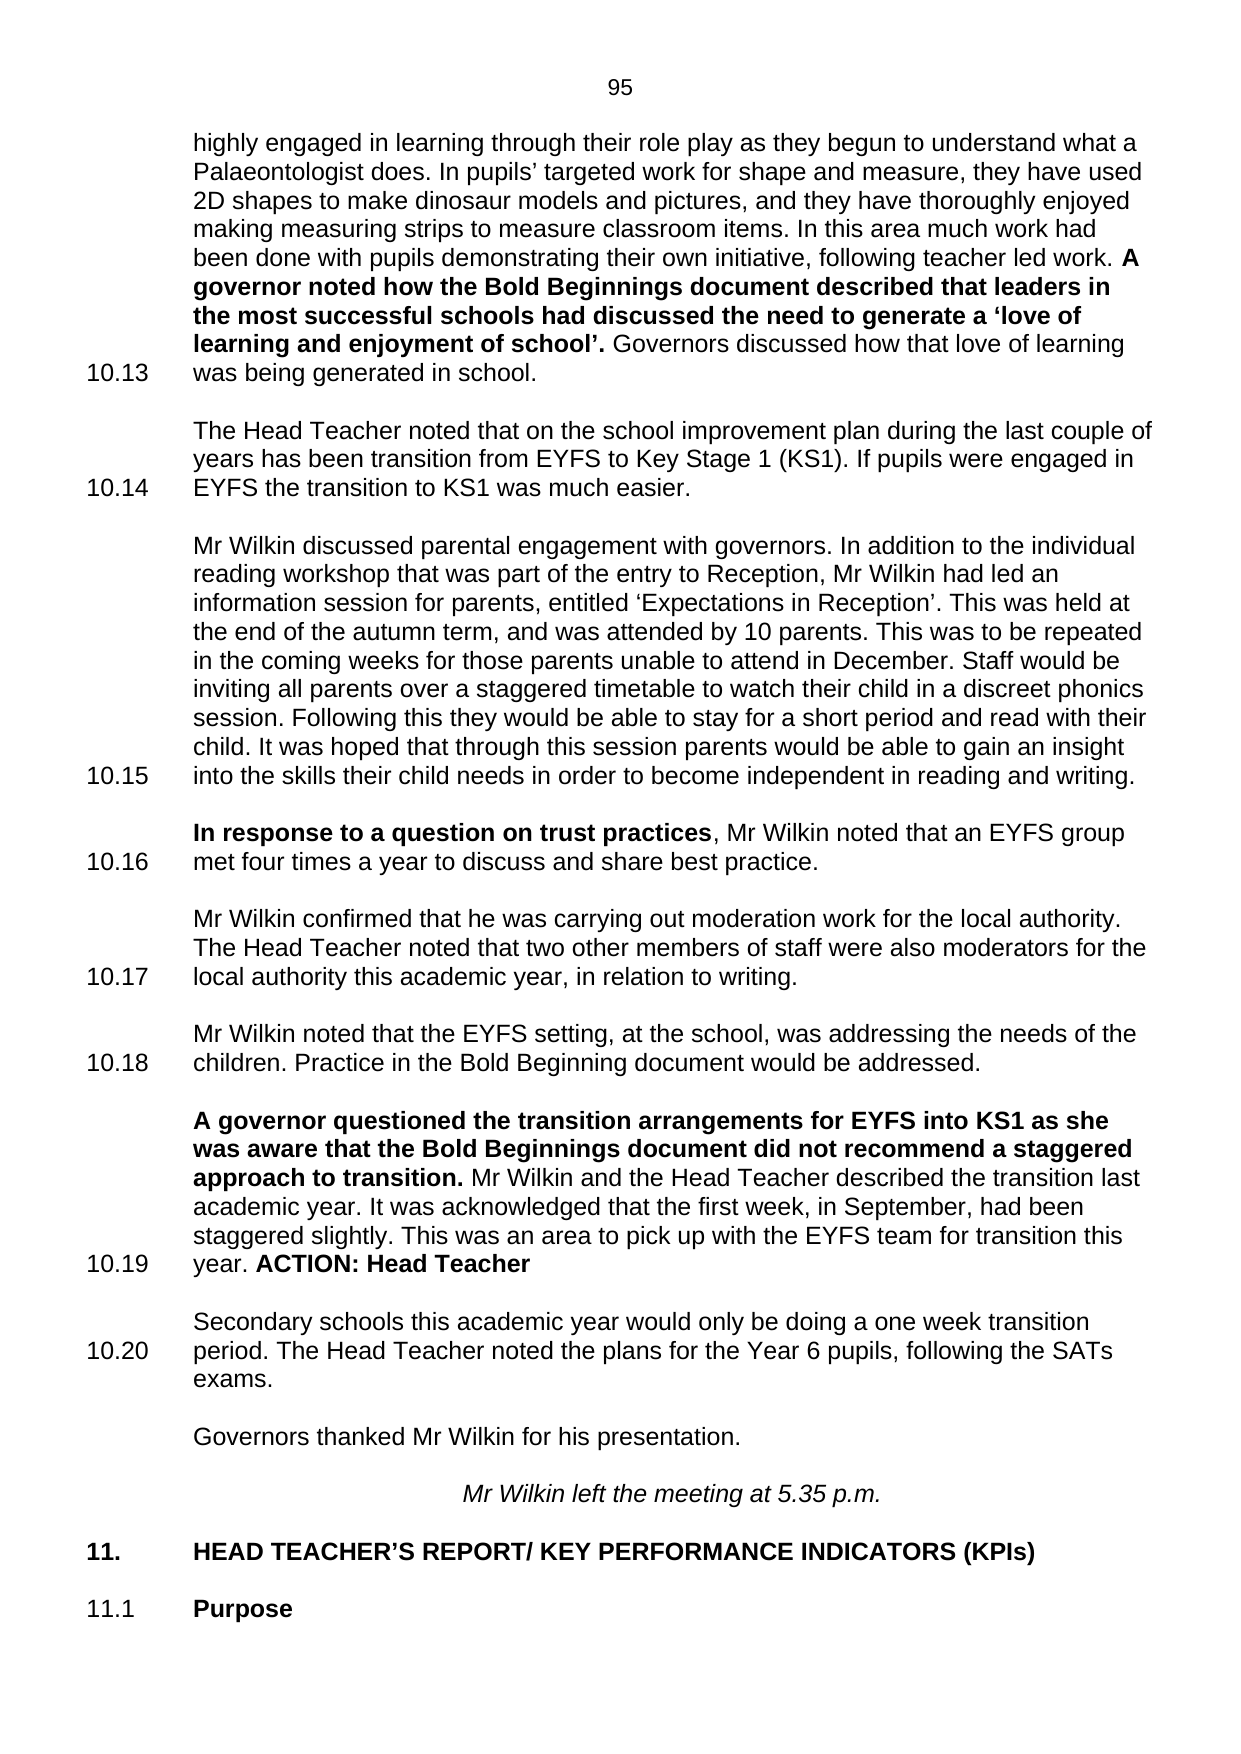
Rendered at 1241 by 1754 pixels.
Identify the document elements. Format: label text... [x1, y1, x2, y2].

table_cell 11. [75, 1537, 182, 1566]
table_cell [75, 1566, 182, 1652]
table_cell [182, 1566, 1165, 1652]
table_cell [182, 128, 1165, 1537]
table_cell HEAD TEACHER’S REPORT/ KEY PERFORMANCE INDICATORS (KPIs) [182, 1537, 1165, 1566]
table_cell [75, 128, 182, 1537]
